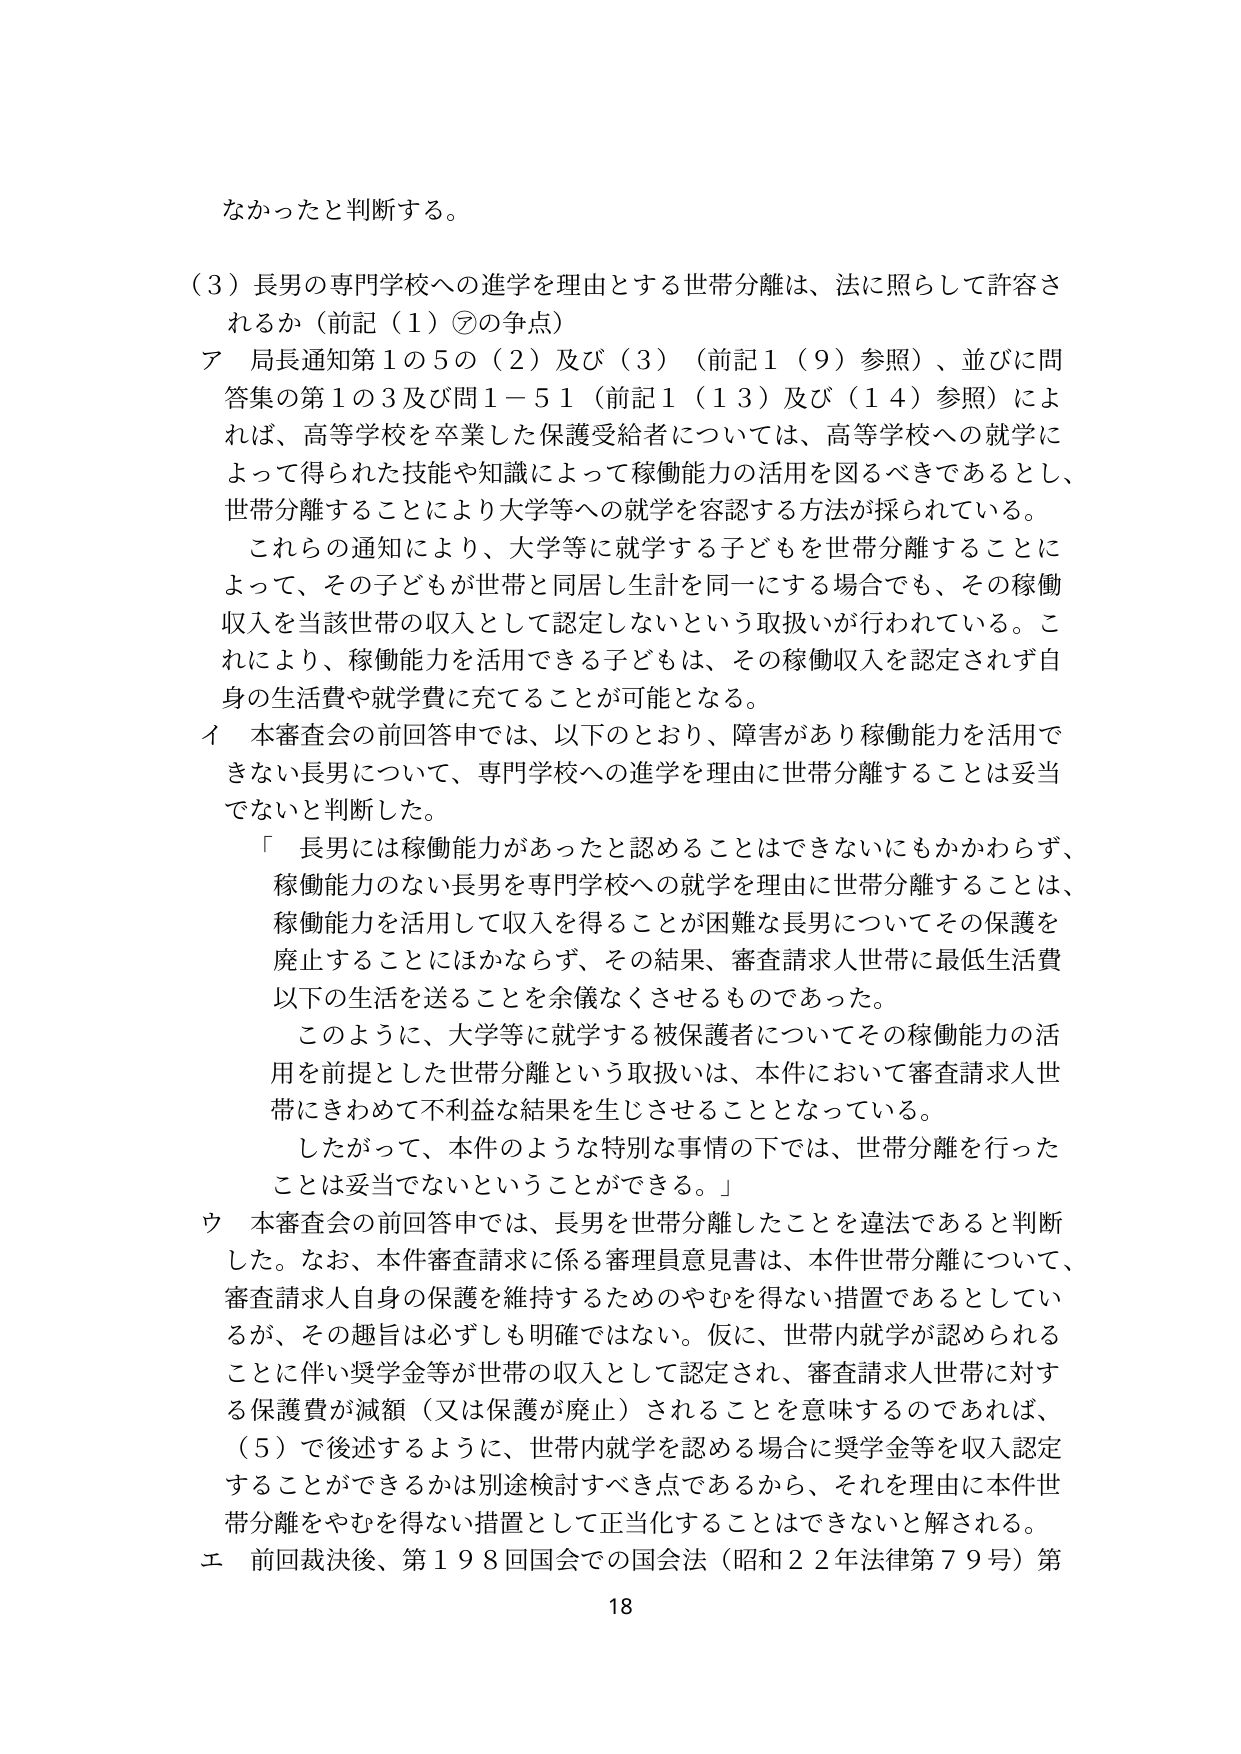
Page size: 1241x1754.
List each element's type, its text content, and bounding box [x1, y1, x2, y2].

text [221, 190, 1063, 228]
text 「 長男には稼働能力があったと認めることはできないにもかかわらず、稼働能力のない長男を専門学校への就学を理由に世帯分離することは、稼働能力を活用して収入を得ることが困難な長男についてその保護を廃止することにほかならず、その結果、審査請求人世帯に最低生活費以下の生活を送ることを余儀なくさせるものであった。 [249, 828, 1063, 1015]
text ウ 本審査会の前回答申では、長男を世帯分離したことを違法であると判断した。なお、本件審査請求に係る審理員意見書は、本件世帯分離について、審査請求人自身の保護を維持するためのやむを得ない措置であるとしているが、その趣旨は必ずしも明確ではない。仮に、世帯内就学が認められることに伴い奨学金等が世帯の収入として認定され、審査請求人世帯に対する保護費が減額（又は保護が廃止）されることを意味するのであれば、（５）で後述するように、世帯内就学を認める場合に奨学金等を収入認定することができるかは別途検討すべき点であるから、それを理由に本件世帯分離をやむを得ない措置として正当化することはできないと解される。 [199, 1203, 1063, 1540]
text ア 局長通知第１の５の（２）及び（３）（前記１（９）参照）、並びに問答集の第１の３及び問１－５１（前記１（１３）及び（１４）参照）によれば、高等学校を卒業した保護受給者については、高等学校への就学によって得られた技能や知識によって稼働能力の活用を図るべきであるとし、世帯分離することにより大学等への就学を容認する方法が採られている。 [199, 340, 1063, 528]
text したがって、本件のような特別な事情の下では、世帯分離を行ったことは妥当でないということができる。」 [271, 1128, 1063, 1203]
text このように、大学等に就学する被保護者についてその稼働能力の活用を前提とした世帯分離という取扱いは、本件において審査請求人世帯にきわめて不利益な結果を生じさせることとなっている。 [271, 1015, 1063, 1128]
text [199, 1540, 1063, 1578]
text これらの通知により、大学等に就学する子どもを世帯分離することによって、その子どもが世帯と同居し生計を同一にする場合でも、その稼働収入を当該世帯の収入として認定しないという取扱いが行われている。これにより、稼働能力を活用できる子どもは、その稼働収入を認定されず自身の生活費や就学費に充てることが可能となる。 [221, 528, 1063, 715]
text （３）長男の専門学校への進学を理由とする世帯分離は、法に照らして許容されるか（前記（１）㋐の争点） [177, 265, 1063, 340]
text イ 本審査会の前回答申では、以下のとおり、障害があり稼働能力を活用できない長男について、専門学校への進学を理由に世帯分離することは妥当でないと判断した。 [199, 715, 1063, 828]
